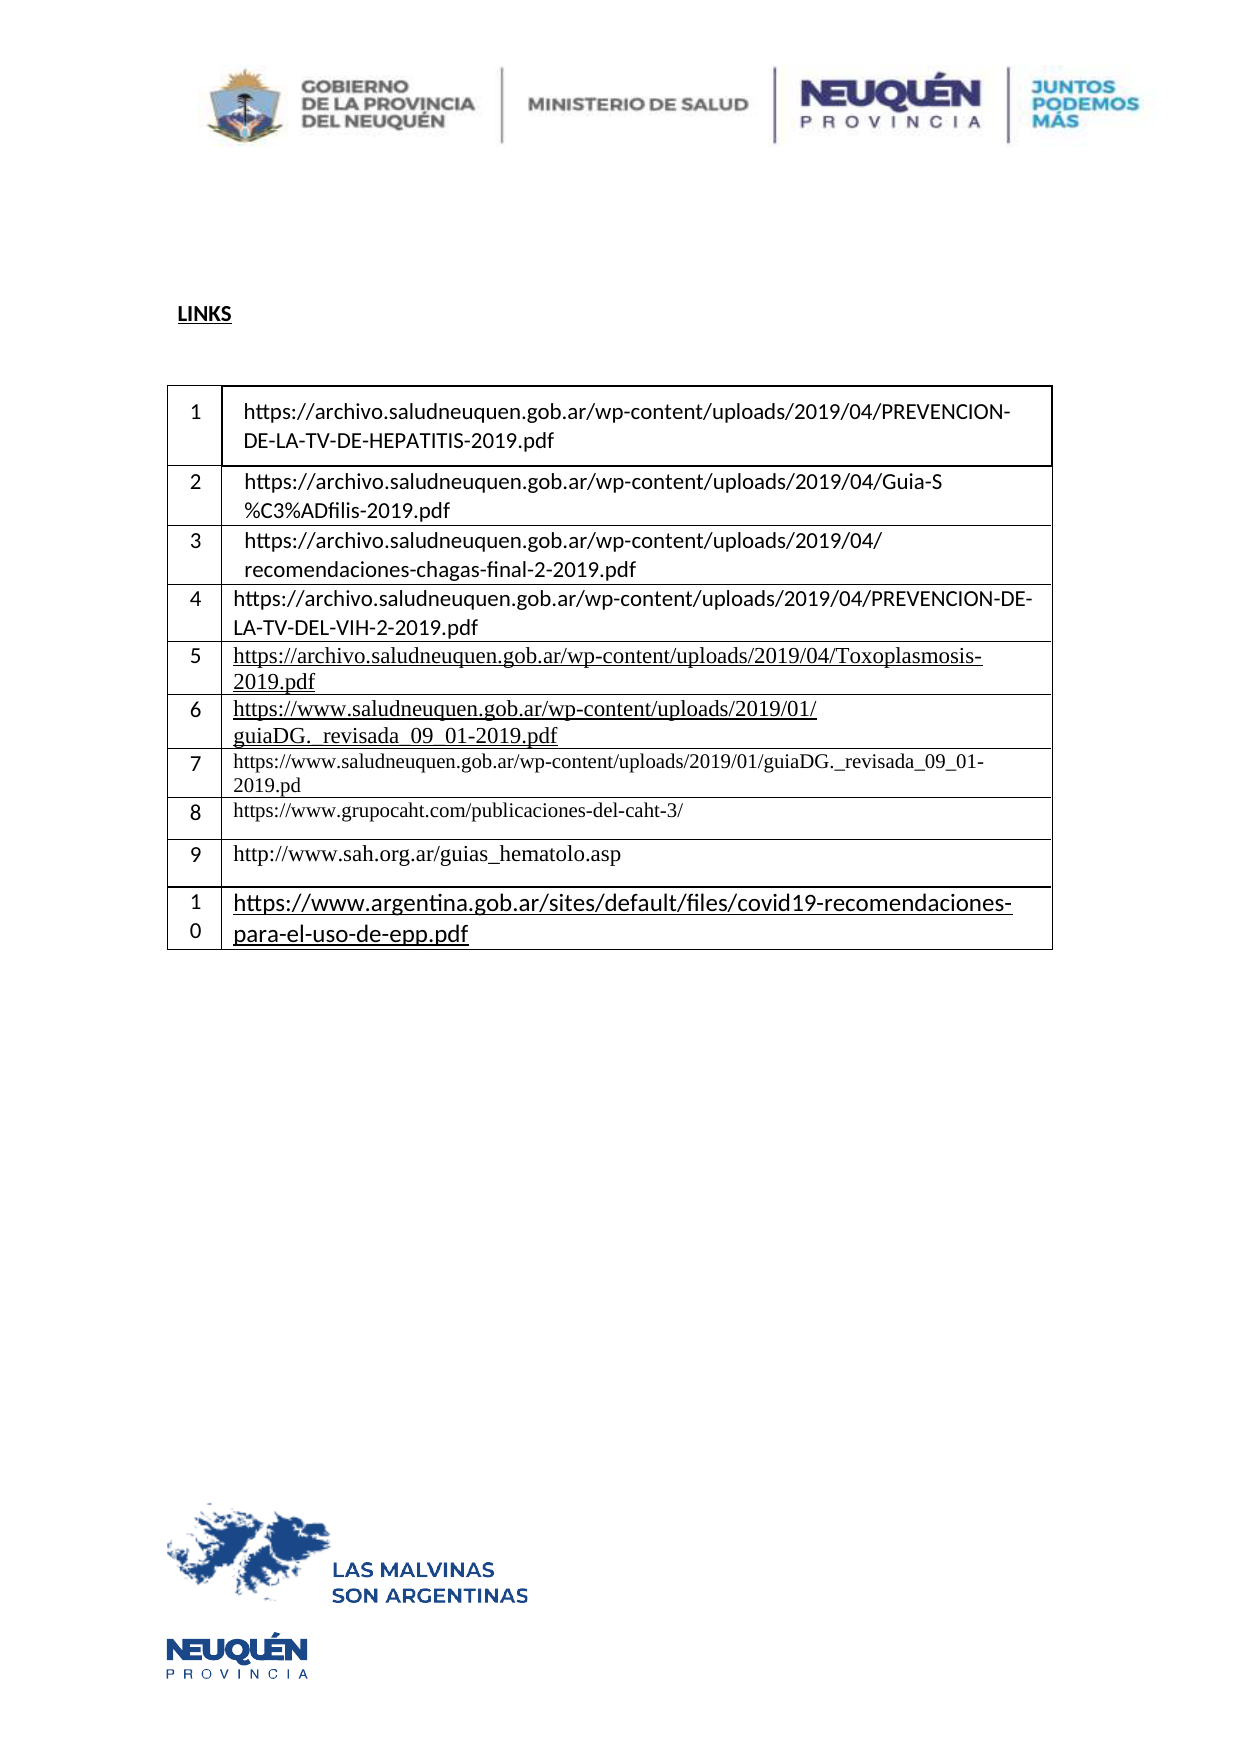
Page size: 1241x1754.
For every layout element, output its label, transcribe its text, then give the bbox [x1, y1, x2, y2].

table_cell https://www.argentina.gob.ar/sites/default/files/covid19-recomendaciones-para-el-uso-de-epp.pdf [222, 886, 1052, 948]
table_cell 7 [168, 749, 221, 797]
table_cell 10 [168, 888, 221, 948]
table_cell https://www.saludneuquen.gob.ar/wp-content/uploads/2019/01/guiaDG._revisada_09_01-2019.pdf [222, 694, 1052, 748]
table_cell https://archivo.saludneuquen.gob.ar/wp-content/uploads/2019/04/Guia-S%C3%ADfilis-2019.pdf [222, 467, 1052, 525]
table_header https://archivo.saludneuquen.gob.ar/wp-content/uploads/2019/04/PREVENCION-DE-LA-TV-DE-HEPATITIS-2019.pdf [223, 387, 1051, 465]
table_cell 8 [168, 798, 221, 839]
table_header 1 [168, 386, 221, 465]
picture [166, 1502, 528, 1603]
table_cell 5 [168, 642, 221, 694]
table_cell 6 [168, 695, 221, 748]
table_cell https://www.grupocaht.com/publicaciones-del-caht-3/ [222, 797, 1052, 839]
table_cell https://archivo.saludneuquen.gob.ar/wp-content/uploads/2019/04/PREVENCION-DE-LA-TV-DEL-VIH-2-2019.pdf [222, 584, 1052, 641]
table_cell 9 [168, 840, 221, 886]
table_cell https://archivo.saludneuquen.gob.ar/wp-content/uploads/2019/04/recomendaciones-chagas-final-2-2019.pdf [222, 525, 1052, 583]
table_cell https://www.saludneuquen.gob.ar/wp-content/uploads/2019/01/guiaDG._revisada_09_01-2019.pd [222, 748, 1052, 797]
text LINKS [177, 299, 1076, 327]
table_cell https://archivo.saludneuquen.gob.ar/wp-content/uploads/2019/04/Toxoplasmosis-2019.pdf [222, 641, 1052, 694]
table_cell http://www.sah.org.ar/guias_hematolo.asp [222, 839, 1052, 886]
table_cell 4 [168, 585, 221, 641]
table_cell 2 [168, 466, 221, 525]
table_cell 3 [168, 526, 221, 583]
